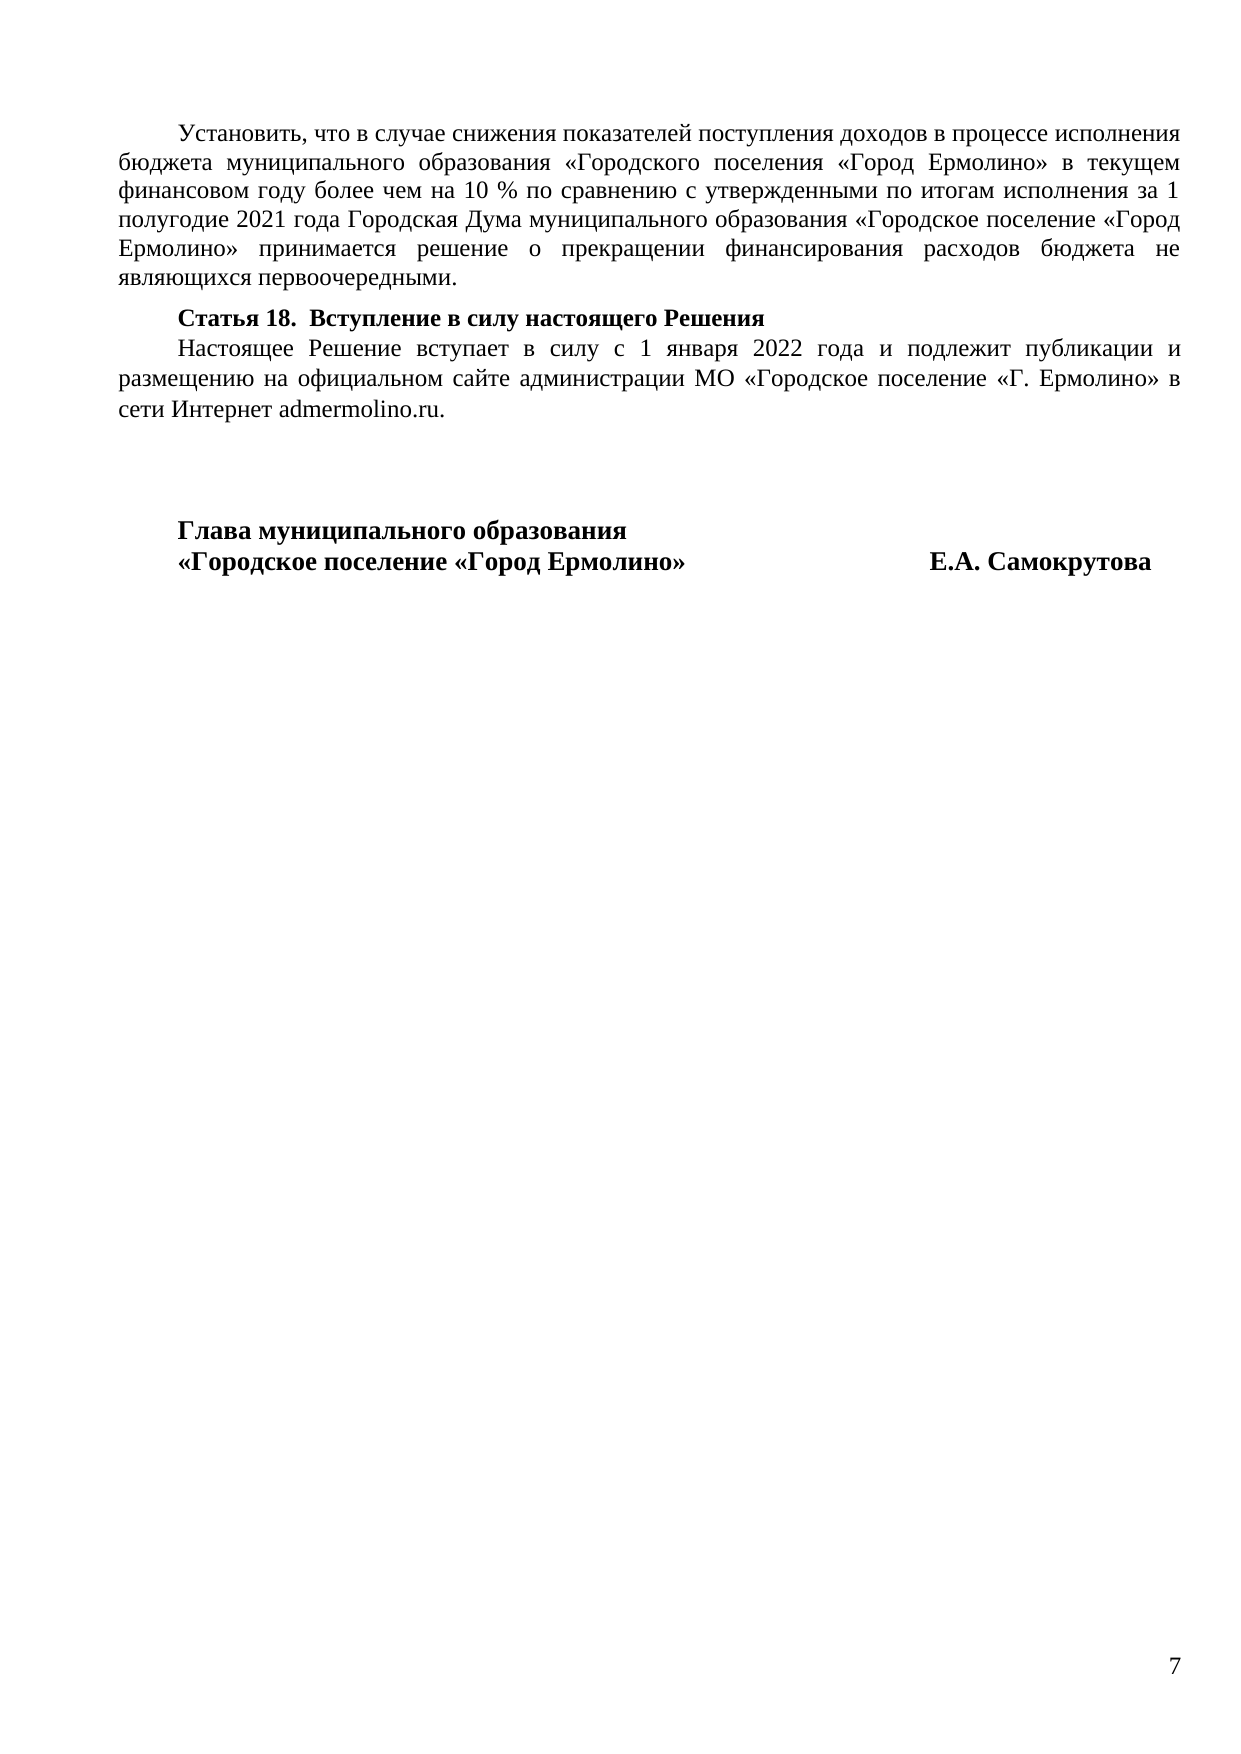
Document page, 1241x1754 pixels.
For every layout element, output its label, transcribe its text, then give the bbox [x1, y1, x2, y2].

text Установить, что в случае снижения показателей поступления доходов в процессе исполнения бюджета муниципального образования «Городского поселения «Город Ермолино» в текущем финансовом году более чем на 10 % по сравнению с утвержденными по итогам исполнения за 1 полугодие 2021 года Городская Дума муниципального образования «Городское поселение «Город Ермолино» принимается решение о прекращении финансирования расходов бюджета не являющихся первоочередными. [118, 118, 1181, 291]
text Настоящее Решение вступает в силу с 1 января 2022 года и подлежит публикации и размещению на официальном сайте администрации МО «Городское поселение «Г. Ермолино» в сети Интернет admermolino.ru. [118, 332, 1181, 423]
text «Городское поселение «Город Ермолино» Е.А. Самокрутова [124, 546, 1181, 576]
text Статья 18. Вступление в силу настоящего Решения [118, 303, 1181, 332]
text Глава муниципального образования [124, 515, 1181, 546]
